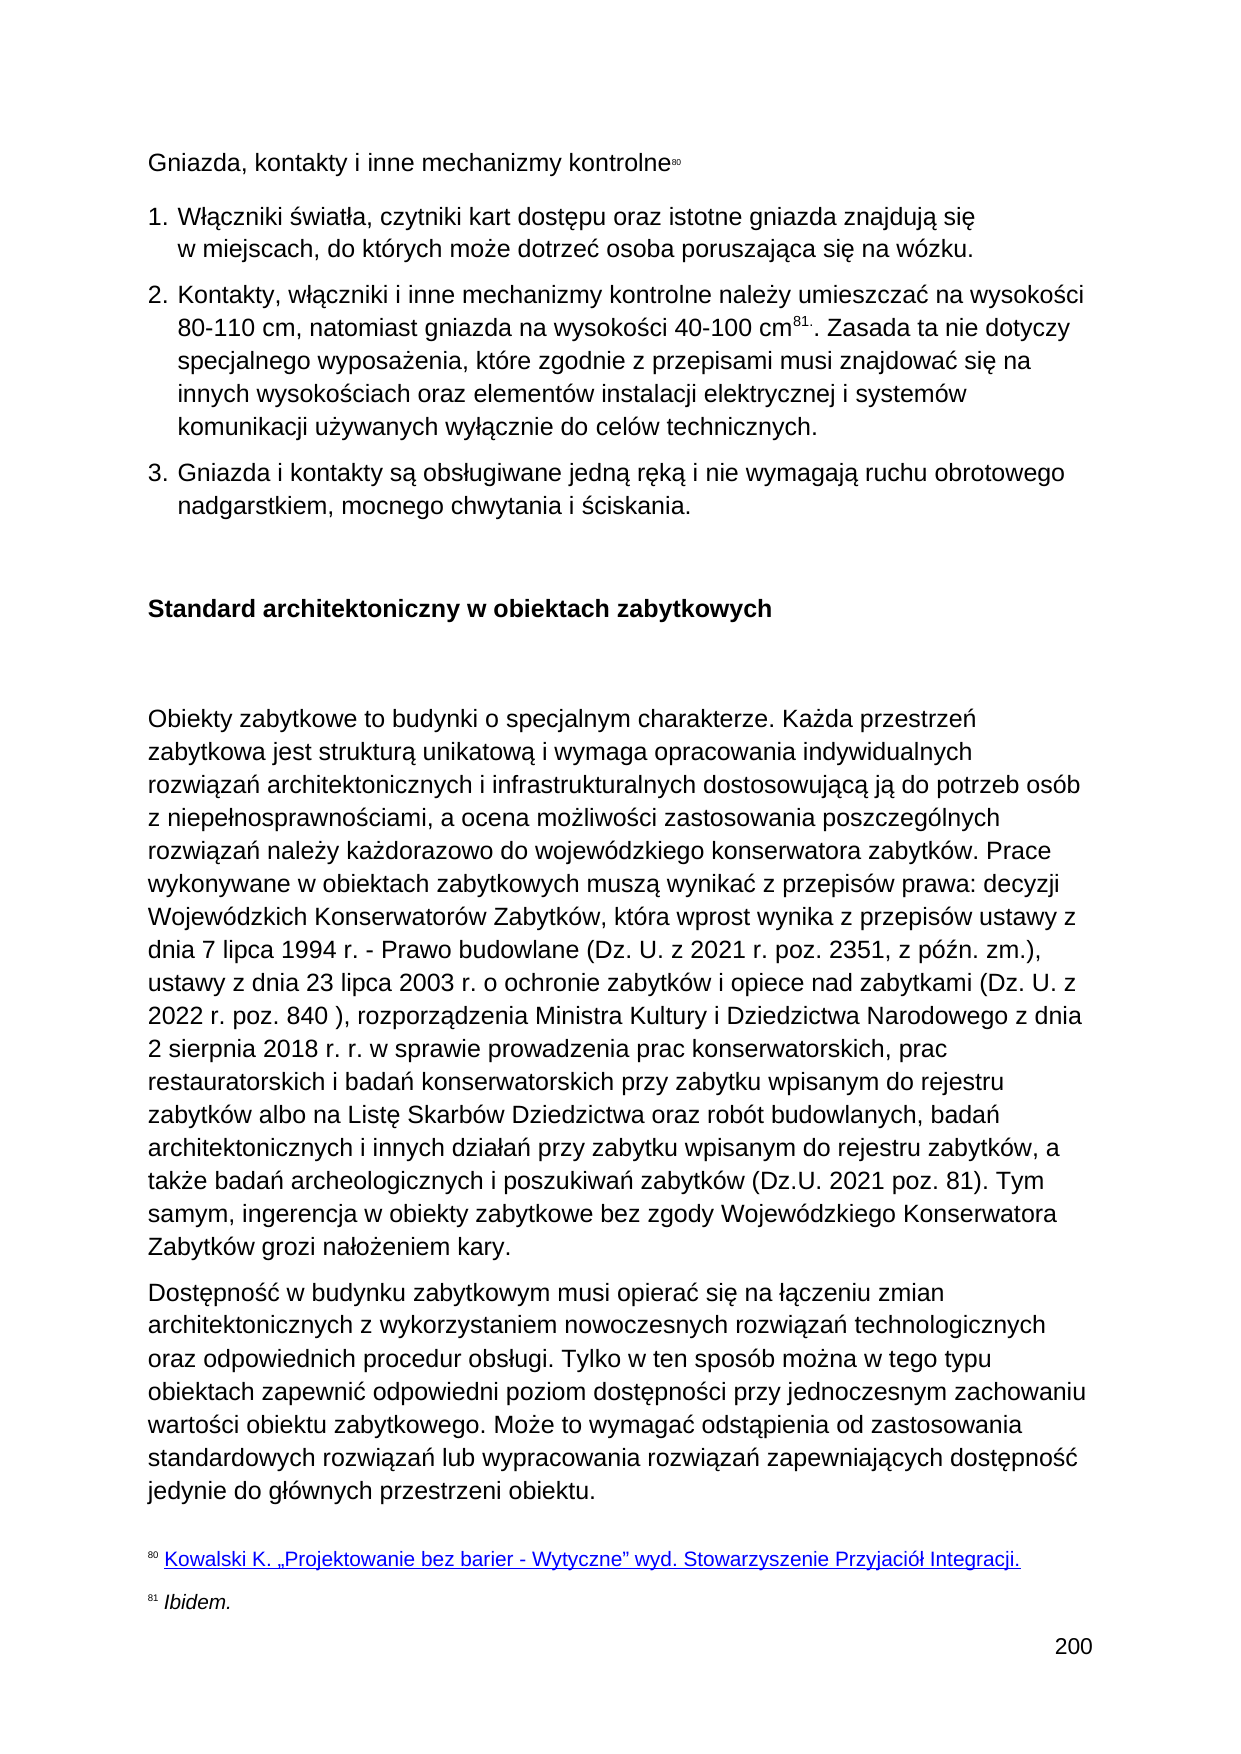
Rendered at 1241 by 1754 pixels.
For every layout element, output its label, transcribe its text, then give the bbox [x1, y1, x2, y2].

text Dostępność w budynku zabytkowym musi opierać się na łączeniu zmian architektonicznych z wykorzystaniem nowoczesnych rozwiązań technologicznych oraz odpowiednich procedur obsługi. Tylko w ten sposób można w tego typu obiektach zapewnić odpowiedni poziom dostępności przy jednoczesnym zachowaniu wartości obiektu zabytkowego. Może to wymagać odstąpienia od zastosowania standardowych rozwiązań lub wypracowania rozwiązań zapewniających dostępność jedynie do głównych przestrzeni obiektu. [148, 1277, 1093, 1504]
text Gniazda, kontakty i inne mechanizmy kontrolne [148, 148, 1093, 176]
text Obiekty zabytkowe to budynki o specjalnym charakterze. Każda przestrzeń zabytkowa jest strukturą unikatową i wymaga opracowania indywidualnych rozwiązań architektonicznych i infrastrukturalnych dostosowującą ją do potrzeb osób z niepełnosprawnościami, a ocena możliwości zastosowania poszczególnych rozwiązań należy każdorazowo do wojewódzkiego konserwatora zabytków. Prace wykonywane w obiektach zabytkowych muszą wynikać z przepisów prawa: decyzji Wojewódzkich Konserwatorów Zabytków, która wprost wynika z przepisów ustawy z dnia 7 lipca 1994 r. - Prawo budowlane (Dz. U. z 2021 r. poz. 2351, z późn. zm.), ustawy z dnia 23 lipca 2003 r. o ochronie zabytków i opiece nad zabytkami (Dz. U. z 2022 r. poz. 840 ), rozporządzenia Ministra Kultury i Dziedzictwa Narodowego z dnia 2 sierpnia 2018 r. r. w sprawie prowadzenia prac konserwatorskich, prac restauratorskich i badań konserwatorskich przy zabytku wpisanym do rejestru zabytków albo na Listę Skarbów Dziedzictwa oraz robót budowlanych, badań architektonicznych i innych działań przy zabytku wpisanym do rejestru zabytków, a także badań archeologicznych i poszukiwań zabytków (Dz.U. 2021 poz. 81). Tym samym, ingerencja w obiekty zabytkowe bez zgody Wojewódzkiego Konserwatora Zabytków grozi nałożeniem kary. [148, 704, 1093, 1261]
list Włączniki światła, czytniki kart dostępu oraz istotne gniazda znajdują się w miejscach, do których może dotrzeć osoba poruszająca się na wózku. [148, 201, 1093, 263]
list Gniazda i kontakty są obsługiwane jedną ręką i nie wymagają ruchu obrotowego nadgarstkiem, mocnego chwytania i ściskania. [148, 458, 1093, 519]
subtitle Standard architektoniczny w obiektach zabytkowych [148, 594, 1093, 623]
list Kontakty, włączniki i inne mechanizmy kontrolne należy umieszczać na wysokości 80-110 cm, natomiast gniazda na wysokości 40-100 cm.. Zasada ta nie dotyczy specjalnego wyposażenia, które zgodnie z przepisami musi znajdować się na innych wysokościach oraz elementów instalacji elektrycznej i systemów komunikacji używanych wyłącznie do celów technicznych. [148, 280, 1093, 441]
